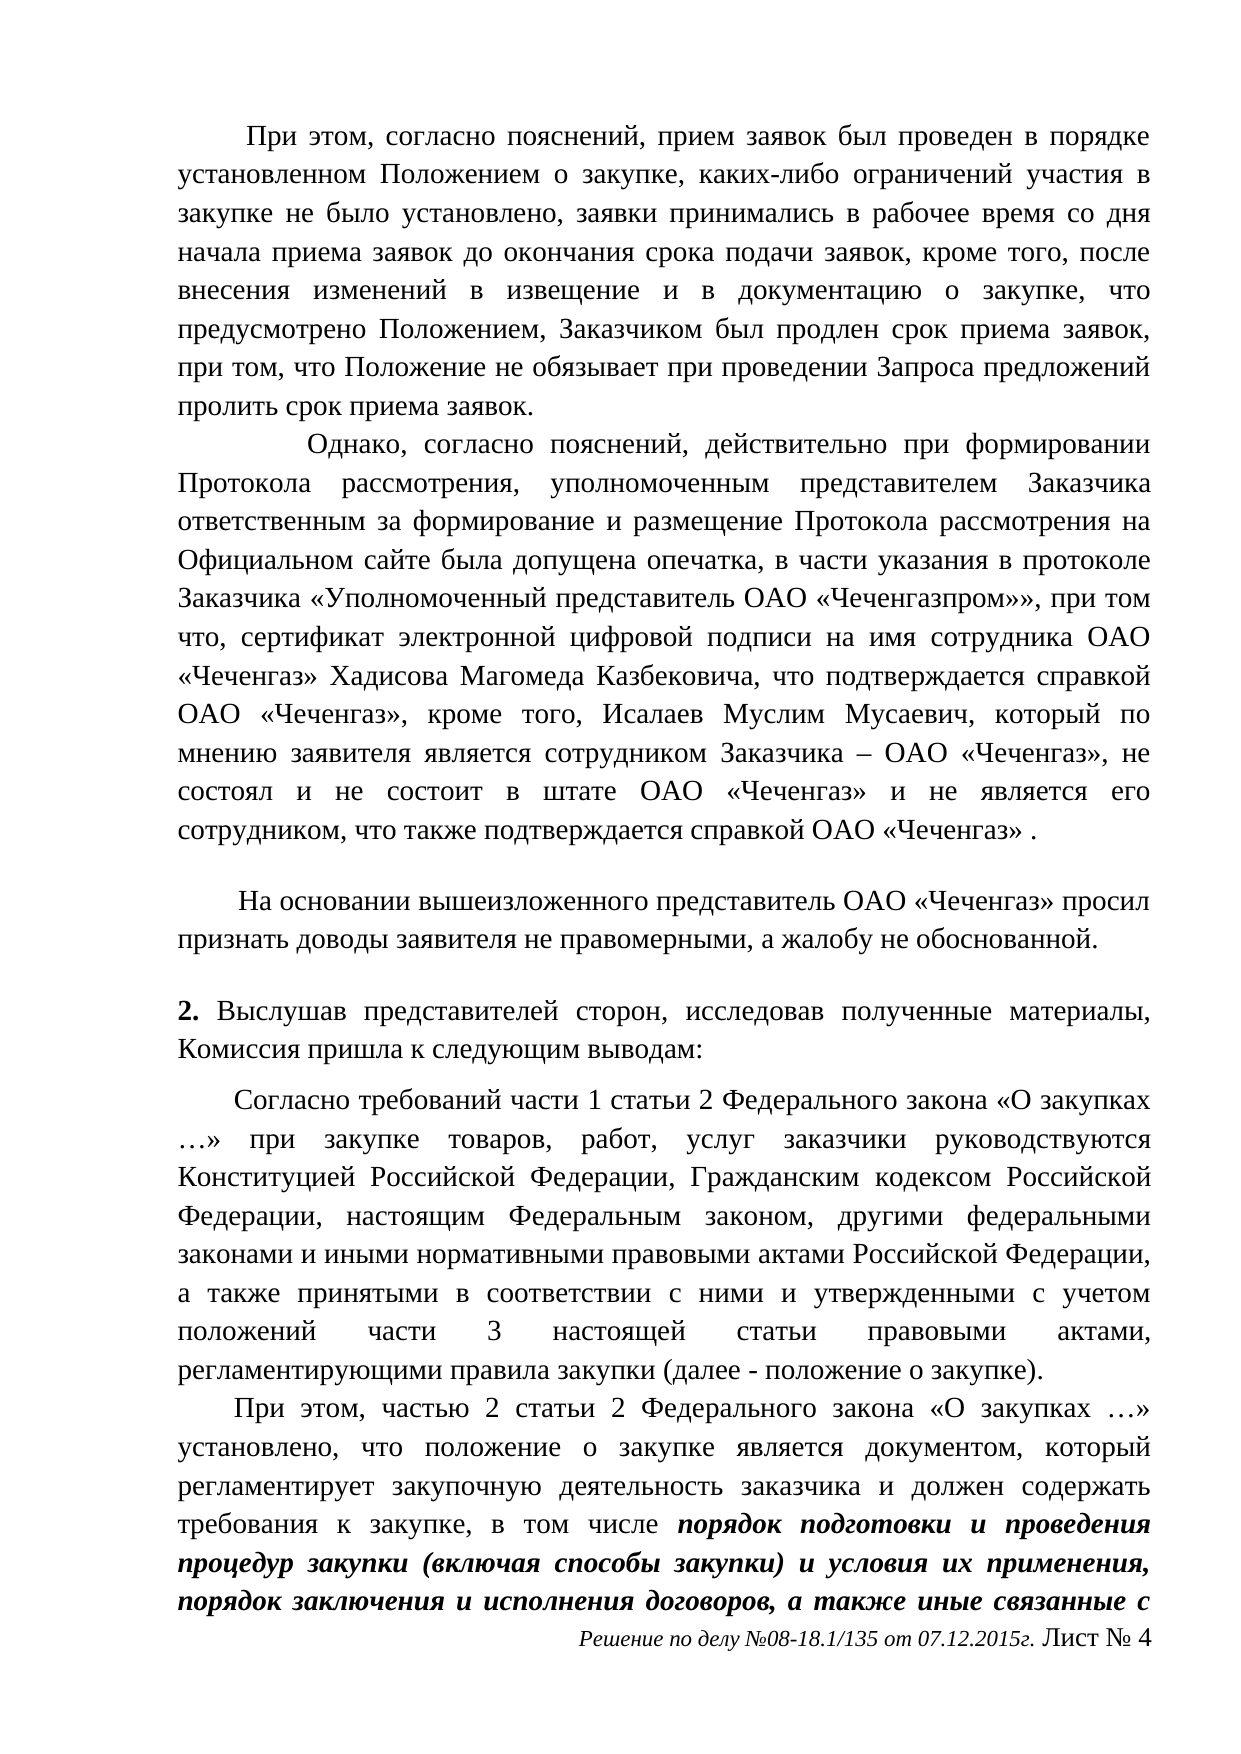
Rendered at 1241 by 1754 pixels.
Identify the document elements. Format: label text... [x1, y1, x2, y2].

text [177, 1391, 1152, 1617]
text При этом, согласно пояснений, прием заявок был проведен в порядке установленном Положением о закупке, каких-либо ограничений участия в закупке не было установлено, заявки принимались в рабочее время со дня начала приема заявок до окончания срока подачи заявок, кроме того, после внесения изменений в извещение и в документацию о закупке, что предусмотрено Положением, Заказчиком был продлен срок приема заявок, при том, что Положение не обязывает при проведении Запроса предложений пролить срок приема заявок. [177, 118, 1152, 421]
text Согласно требований части 1 статьи 2 Федерального закона «О закупках …» при закупке товаров, работ, услуг заказчики руководствуются Конституцией Российской Федерации, Гражданским кодексом Российской Федерации, настоящим Федеральным законом, другими федеральными законами и иными нормативными правовыми актами Российской Федерации, а также принятыми в соответствии с ними и утвержденными с учетом положений части 3 настоящей статьи правовыми актами, регламентирующими правила закупки (далее - положение о закупке). [177, 1082, 1152, 1386]
text 2. Выслушав представителей сторон, исследовав полученные материалы, Комиссия пришла к следующим выводам: [177, 993, 1152, 1065]
text Однако, согласно пояснений, действительно при формировании Протокола рассмотрения, уполномоченным представителем Заказчика ответственным за формирование и размещение Протокола рассмотрения на Официальном сайте была допущена опечатка, в части указания в протоколе Заказчика «Уполномоченный представитель ОАО «Чеченгазпром»», при том что, сертификат электронной цифровой подписи на имя сотрудника ОАО «Чеченгаз» Хадисова Магомеда Казбековича, что подтверждается справкой ОАО «Чеченгаз», кроме того, Исалаев Муслим Мусаевич, который по мнению заявителя является сотрудником Заказчика – ОАО «Чеченгаз», не состоял и не состоит в штате ОАО «Чеченгаз» и не является его сотрудником, что также подтверждается справкой ОАО «Чеченгаз» . [177, 426, 1152, 845]
text На основании вышеизложенного представитель ОАО «Чеченгаз» просил признать доводы заявителя не правомерными, а жалобу не обоснованной. [177, 883, 1152, 955]
